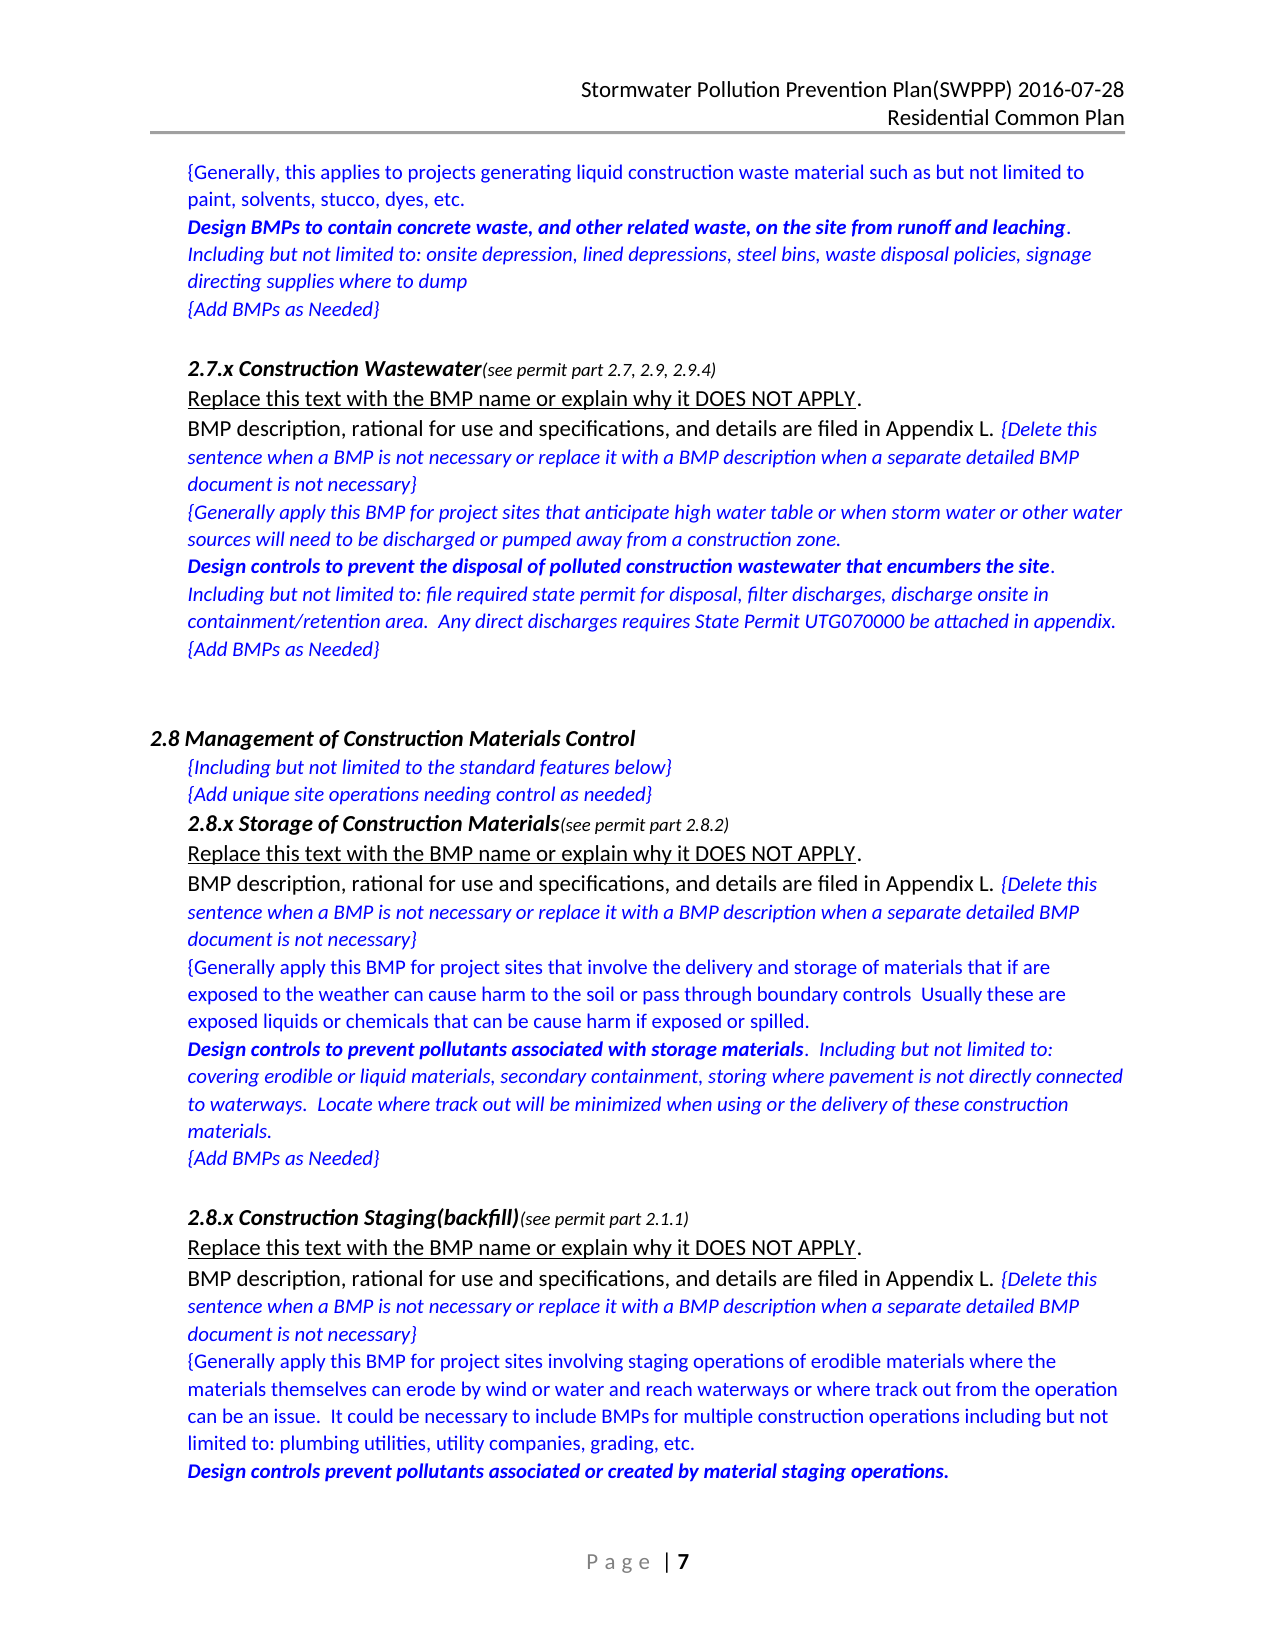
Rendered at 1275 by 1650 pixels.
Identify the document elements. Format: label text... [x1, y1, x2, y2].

text 2.8 Management of Construction Materials Control [150, 724, 1125, 752]
text 2.8.x Construction Staging(backfill)(see permit part 2.1.1) [187, 1203, 1125, 1231]
text Design controls prevent pollutants associated or created by material staging operations. [187, 1458, 1125, 1483]
text Replace this text with the BMP name or explain why it DOES NOT APPLY. [187, 1233, 1125, 1261]
text {Generally apply this BMP for project sites that anticipate high water table or when storm water or other water sources will need to be discharged or pumped away from a construction zone. [187, 499, 1125, 552]
text {Including but not limited to the standard features below} [187, 754, 1125, 779]
text {Generally apply this BMP for project sites that involve the delivery and storage of materials that if are exposed to the weather can cause harm to the soil or pass through boundary controls Usually these are exposed liquids or chemicals that can be cause harm if exposed or spilled. [187, 954, 1125, 1034]
text Design controls to prevent the disposal of polluted construction wastewater that encumbers the site. Including but not limited to: file required state permit for disposal, filter discharges, discharge onsite in containment/retention area. Any direct discharges requires State Permit UTG070000 be attached in appendix.{Add BMPs as Needed} [187, 554, 1125, 661]
text Replace this text with the BMP name or explain why it DOES NOT APPLY. [187, 384, 1125, 412]
text {Add BMPs as Needed} [187, 296, 1125, 321]
text Replace this text with the BMP name or explain why it DOES NOT APPLY. [187, 839, 1125, 867]
text Design BMPs to contain concrete waste, and other related waste, on the site from runoff and leaching. Including but not limited to: onsite depression, lined depressions, steel bins, waste disposal policies, signage directing supplies where to dump [187, 214, 1125, 294]
text {Generally apply this BMP for project sites involving staging operations of erodible materials where the materials themselves can erode by wind or water and reach waterways or where track out from the operation can be an issue. It could be necessary to include BMPs for multiple construction operations including but not limited to: plumbing utilities, utility companies, grading, etc. [187, 1348, 1125, 1456]
text {Add BMPs as Needed} [187, 1146, 1125, 1171]
text 2.7.x Construction Wastewater(see permit part 2.7, 2.9, 2.9.4) [187, 354, 1125, 382]
text {Add unique site operations needing control as needed} [187, 781, 1125, 807]
text Design controls to prevent pollutants associated with storage materials. Including but not limited to: covering erodible or liquid materials, secondary containment, storing where pavement is not directly connected to waterways. Locate where track out will be minimized when using or the delivery of these construction materials. [187, 1036, 1125, 1144]
text {Generally, this applies to projects generating liquid construction waste material such as but not limited to paint, solvents, stucco, dyes, etc. [187, 159, 1125, 212]
text 2.8.x Storage of Construction Materials(see permit part 2.8.2) [187, 809, 1125, 837]
